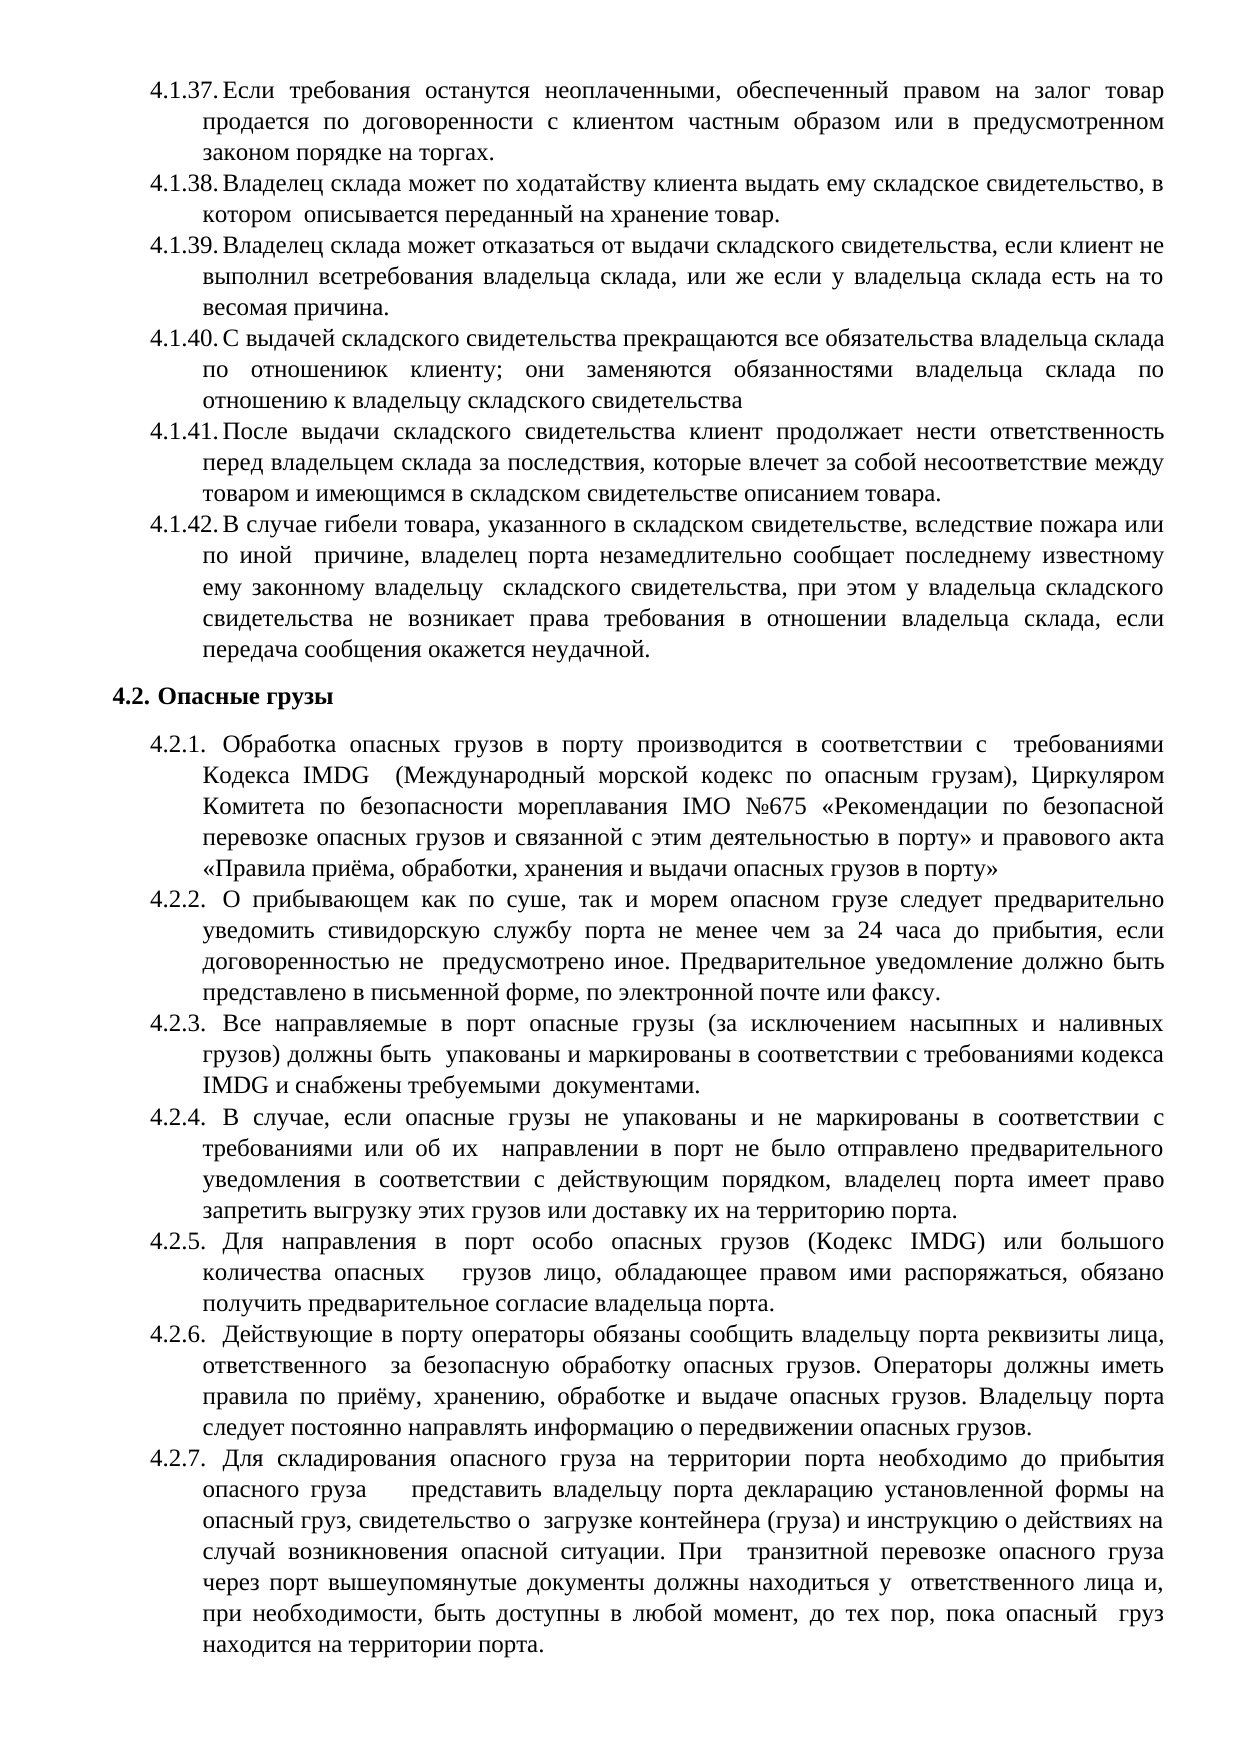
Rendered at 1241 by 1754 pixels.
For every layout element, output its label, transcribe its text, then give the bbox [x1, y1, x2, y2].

list О прибывающем как по суше, так и морем опасном грузе следует предварительно уведомить стивидорскую службу порта не менее чем за 24 часа до прибытия, если договоренностью не предусмотрено иное. Предварительное уведомление должно быть представлено в письменной форме, по электронной почте или факсу. [150, 884, 1165, 1006]
list Обработка опасных грузов в порту производится в соответствии с требованиями Кодекса IMDG (Международный морской кодекс по опасным грузам), Циркуляром Комитета по безопасности мореплавания IMO №675 «Рекомендации по безопасной перевозке опасных грузов и связанной с этим деятельностью в порту» и правового акта «Правила приёма, обработки, хранения и выдачи опасных грузов в порту» [150, 729, 1165, 882]
list Для направления в порт особо опасных грузов (Кодекс IMDG) или большого количества опасных грузов лицо, обладающее правом ими распоряжаться, обязано получить предварительное согласие владельца порта. [150, 1226, 1165, 1317]
list В случае гибели товара, указанного в складском свидетельстве, вследствие пожара или по иной причине, владелец порта незамедлительно сообщает последнему известному ему законному владельцу складского свидетельства, при этом у владельца складского свидетельства не возникает права требования в отношении владельца склада, если передача сообщения окажется неудачной. [150, 509, 1165, 662]
list После выдачи складского свидетельства клиент продолжает нести ответственность перед владельцем склада за последствия, которые влечет за собой несоответствие между товаром и имеющимся в складском свидетельстве описанием товара. [150, 416, 1165, 507]
list Действующие в порту операторы обязаны сообщить владельцу порта реквизиты лица, ответственного за безопасную обработку опасных грузов. Операторы должны иметь правила по приёму, хранению, обработке и выдаче опасных грузов. Владельцу порта следует постоянно направлять информацию о передвижении опасных грузов. [150, 1319, 1165, 1441]
list Все направляемые в порт опасные грузы (за исключением насыпных и наливных грузов) должны быть упакованы и маркированы в соответствии с требованиями кодекса IMDG и снабжены требуемыми документами. [150, 1008, 1165, 1099]
list Владелец склада может по ходатайству клиента выдать ему складское свидетельство, в котором описывается переданный на хранение товар. [150, 168, 1165, 228]
list Oпасные грузы [112, 681, 1165, 710]
list Владелец склада может отказаться от выдачи складского свидетельства, если клиент не выполнил всетребования владельца склада, или же если у владельца склада есть на то весомая причина. [150, 230, 1165, 321]
list В случае, если опасные грузы не упакованы и не маркированы в соответствии с требованиями или об их направлении в порт не было отправлено предварительного уведомления в соответствии с действующим порядком, владелец порта имеет право запретить выгрузку этих грузов или доставку их на территорию порта. [150, 1102, 1165, 1223]
list Для складирования опасного груза на территории порта необходимо до прибытия опасного груза представить владельцу порта декларацию установленной формы на опасный груз, свидетельство о загрузке контейнера (груза) и инструкцию о действиях на случай возникновения опасной ситуации. При транзитной перевозке опасного груза через порт вышеупомянутые документы должны находиться у ответственного лица и, при необходимости, быть доступны в любой момент, до тех пор, пока опасный груз находится на территории порта. [150, 1443, 1165, 1658]
list Если требования останутся неоплаченными, обеспеченный правом на залог товар продается по договоренности с клиентом частным образом или в предусмотренном законом порядке на торгах. [150, 75, 1165, 166]
list С выдачей складского свидетельства прекращаются все обязательства владельца склада по отношениюк клиенту; они заменяются обязанностями владельца склада по отношению к владельцу складского свидетельства [150, 323, 1165, 414]
